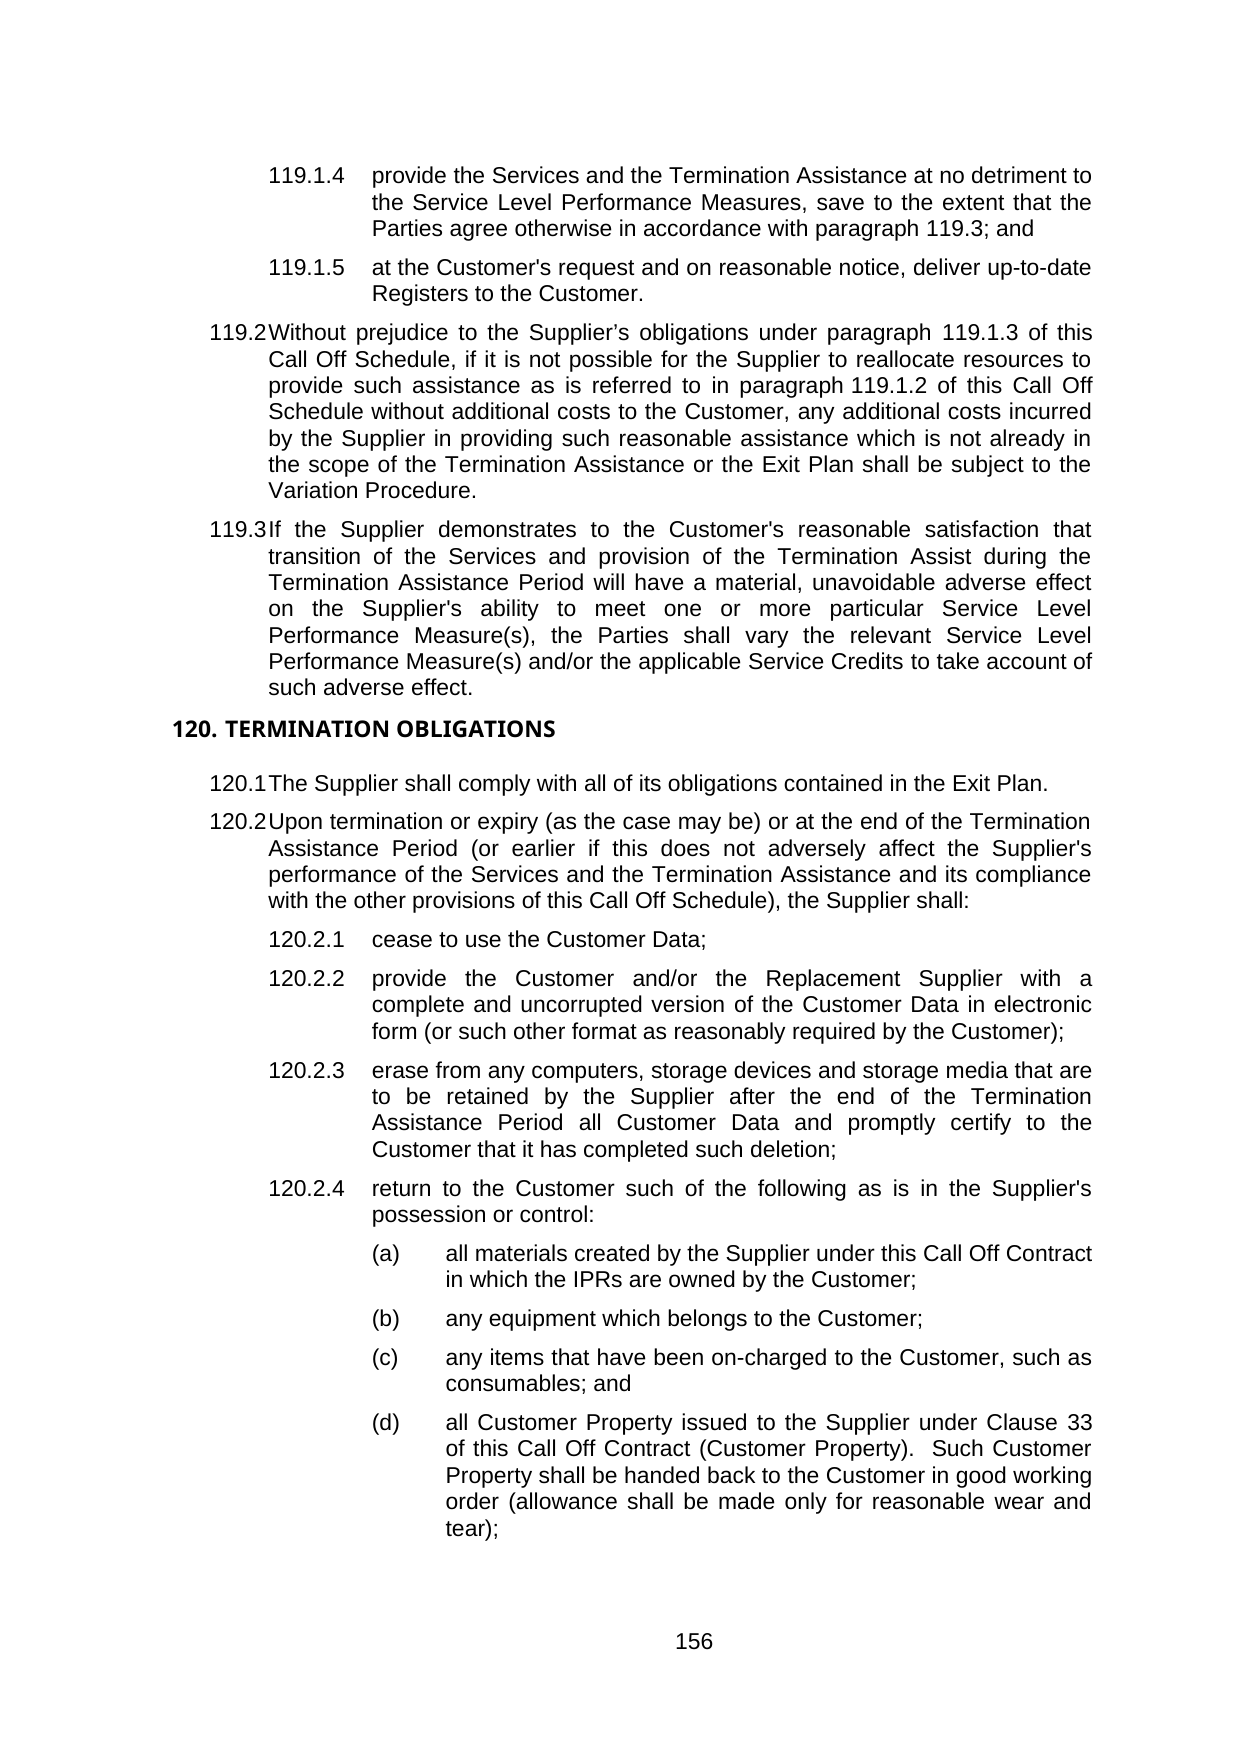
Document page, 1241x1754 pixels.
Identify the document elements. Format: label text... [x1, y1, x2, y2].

text any items that have been on-charged to the Customer, such as consumables; and [372, 1344, 1093, 1397]
text all Customer Property issued to the Supplier under Clause 31 of this Call Off Contract (Customer Property). Such Customer Property shall be handed back to the Customer in good working order (allowance shall be made only for reasonable wear and tear); [372, 1409, 1093, 1541]
text all materials created by the Supplier under this Call Off Contract in which the IPRs are owned by the Customer; [372, 1240, 1093, 1292]
text return to the Customer such of the following as is in the Supplier's possession or control: [268, 1174, 1093, 1227]
text at the Customer's request and on reasonable notice, deliver up-to-date Registers to the Customer. [268, 254, 1093, 307]
text If the Supplier demonstrates to the Customer's reasonable satisfaction that transition of the Services and provision of the Termination Assist during the Termination Assistance Period will have a material, unavoidable adverse effect on the Supplier's ability to meet one or more particular Service Level Performance Measure(s), the Parties shall vary the relevant Service Level Performance Measure(s) and/or the applicable Service Credits to take account of such adverse effect. [209, 516, 1093, 701]
text cease to use the Customer Data; [268, 926, 1093, 953]
subtitle TERMINATION OBLIGATIONS [172, 713, 1093, 744]
text Without prejudice to the Supplier’s obligations under paragraph 7.1.3 of this Call Off Schedule, if it is not possible for the Supplier to reallocate resources to provide such assistance as is referred to in paragraph 7.1.2 of this Call Off Schedule without additional costs to the Customer, any additional costs incurred by the Supplier in providing such reasonable assistance which is not already in the scope of the Termination Assistance or the Exit Plan shall be subject to the Variation Procedure. [209, 319, 1093, 504]
text any equipment which belongs to the Customer; [372, 1305, 1093, 1331]
text provide the Services and the Termination Assistance at no detriment to the Service Level Performance Measures, save to the extent that the Parties agree otherwise in accordance with paragraph 7.3; and [268, 162, 1093, 242]
text erase from any computers, storage devices and storage media that are to be retained by the Supplier after the end of the Termination Assistance Period all Customer Data and promptly certify to the Customer that it has completed such deletion; [268, 1057, 1093, 1162]
text provide the Customer and/or the Replacement Supplier with a complete and uncorrupted version of the Customer Data in electronic form (or such other format as reasonably required by the Customer); [268, 965, 1093, 1044]
text Upon termination or expiry (as the case may be) or at the end of the Termination Assistance Period (or earlier if this does not adversely affect the Supplier's performance of the Services and the Termination Assistance and its compliance with the other provisions of this Call Off Schedule), the Supplier shall: [209, 808, 1093, 914]
text The Supplier shall comply with all of its obligations contained in the Exit Plan. [209, 769, 1093, 796]
